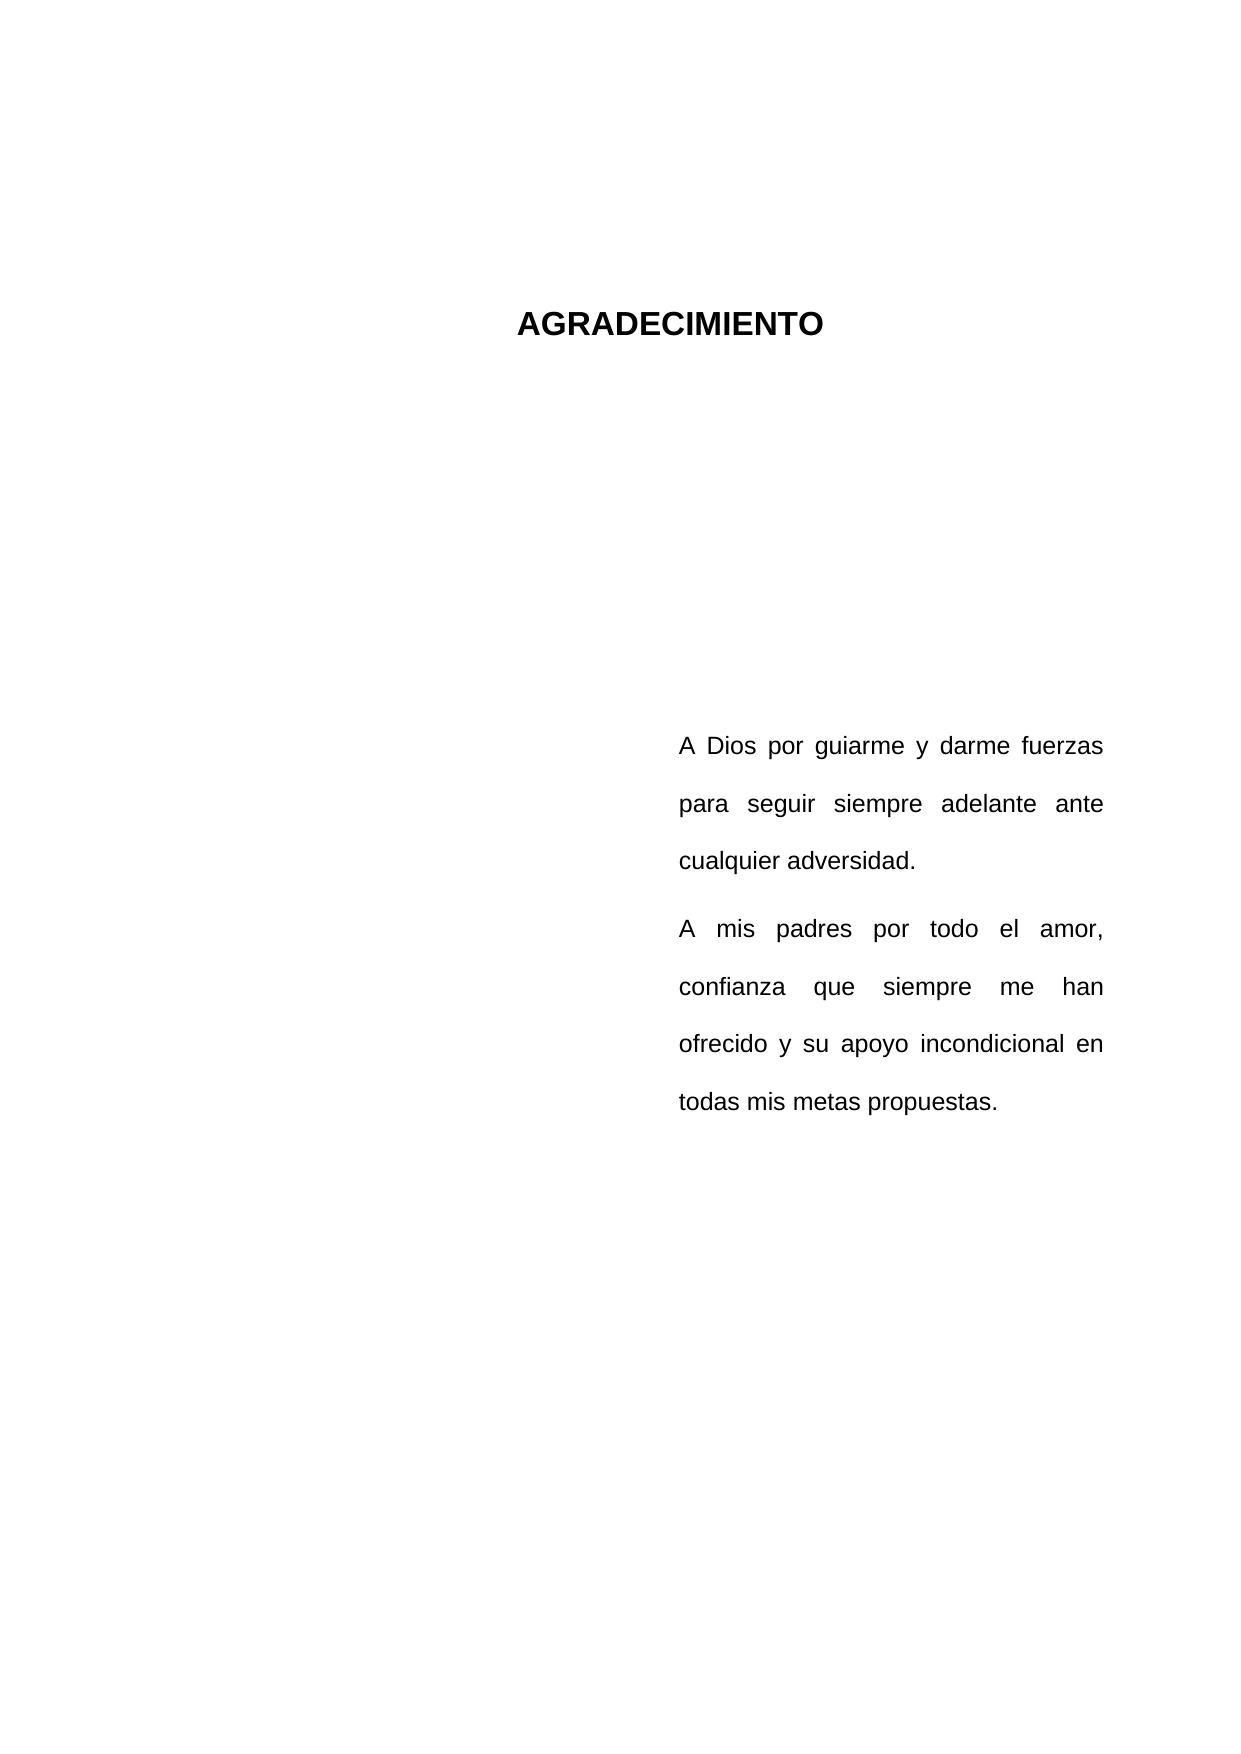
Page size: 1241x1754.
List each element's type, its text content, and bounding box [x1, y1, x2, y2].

text AGRADECIMIENTO [236, 304, 1104, 343]
text A mis padres por todo el amor, confianza que siempre me han ofrecido y su apoyo incondicional en todas mis metas propuestas. [679, 914, 1104, 1115]
text A Dios por guiarme y darme fuerzas para seguir siempre adelante ante cualquier adversidad. [679, 731, 1104, 875]
